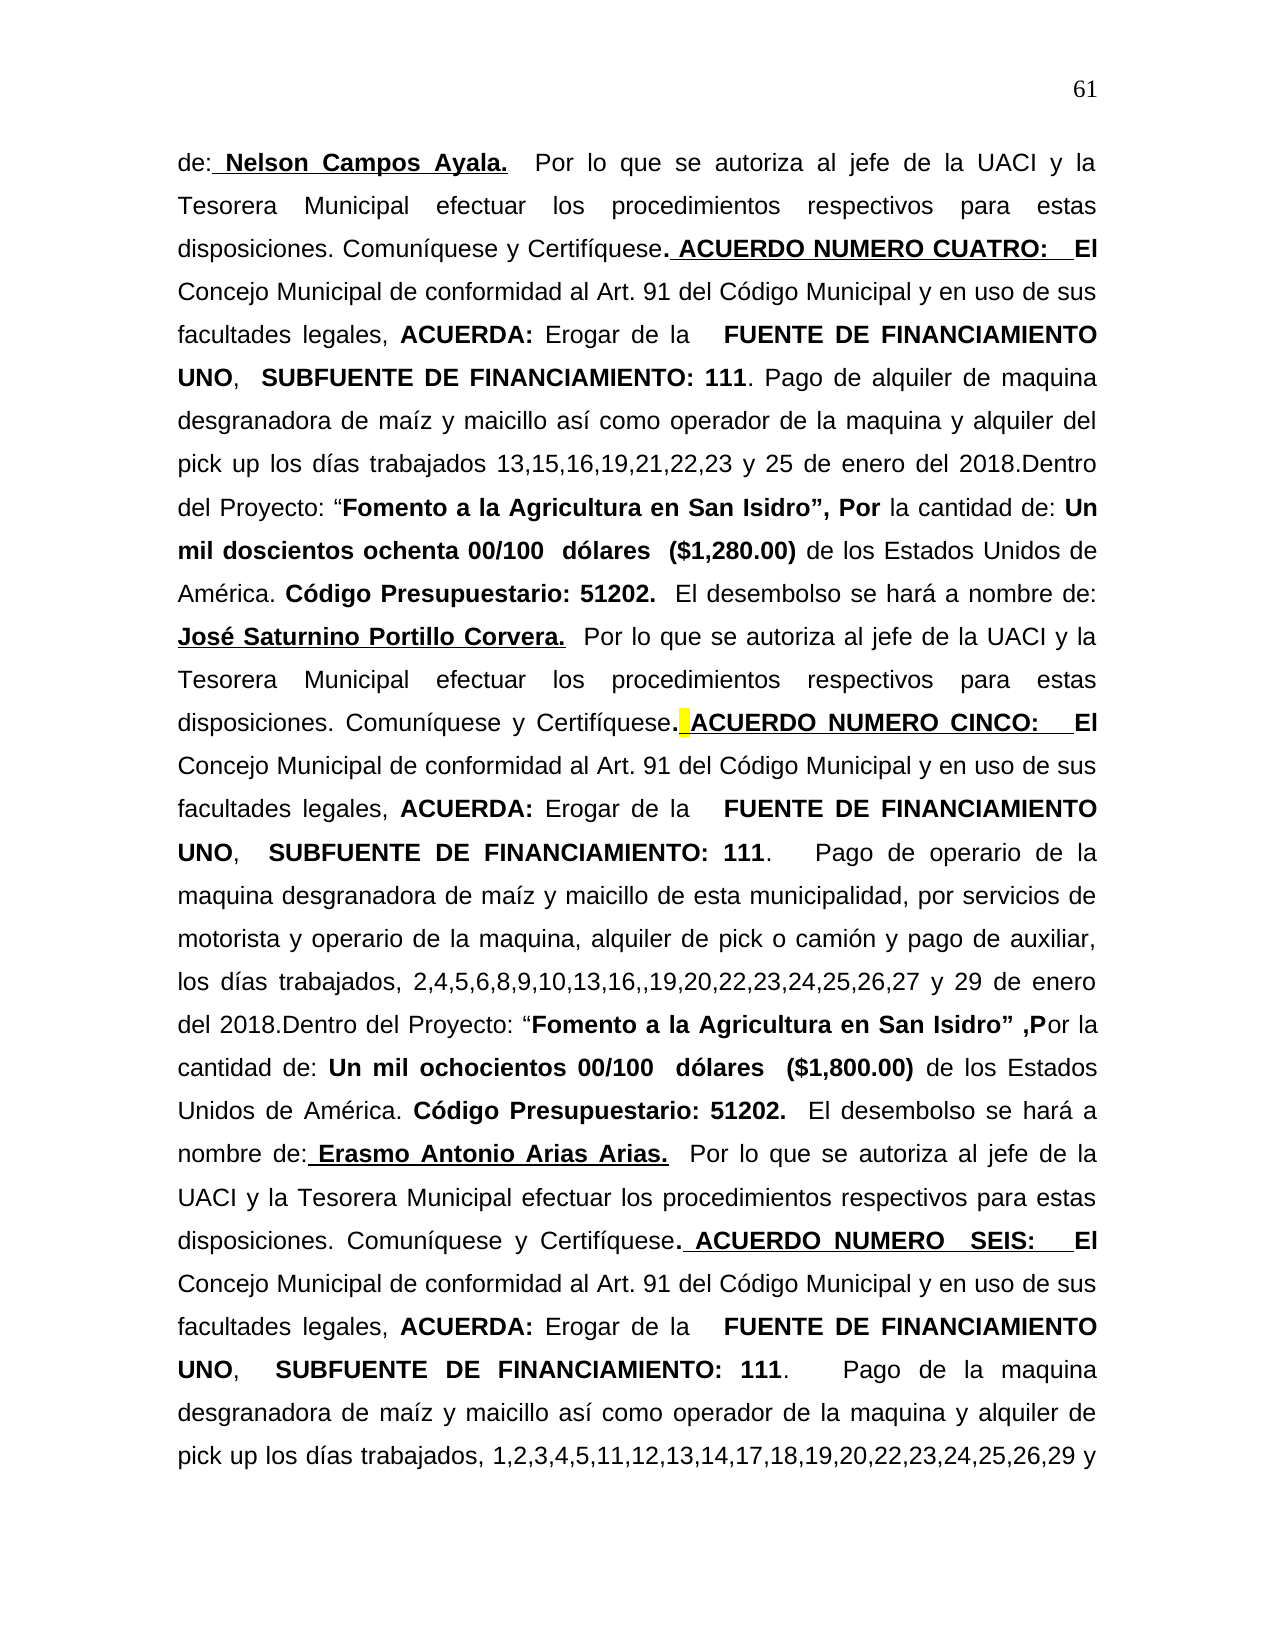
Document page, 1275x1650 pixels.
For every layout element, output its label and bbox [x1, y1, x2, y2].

text [177, 148, 1098, 1470]
